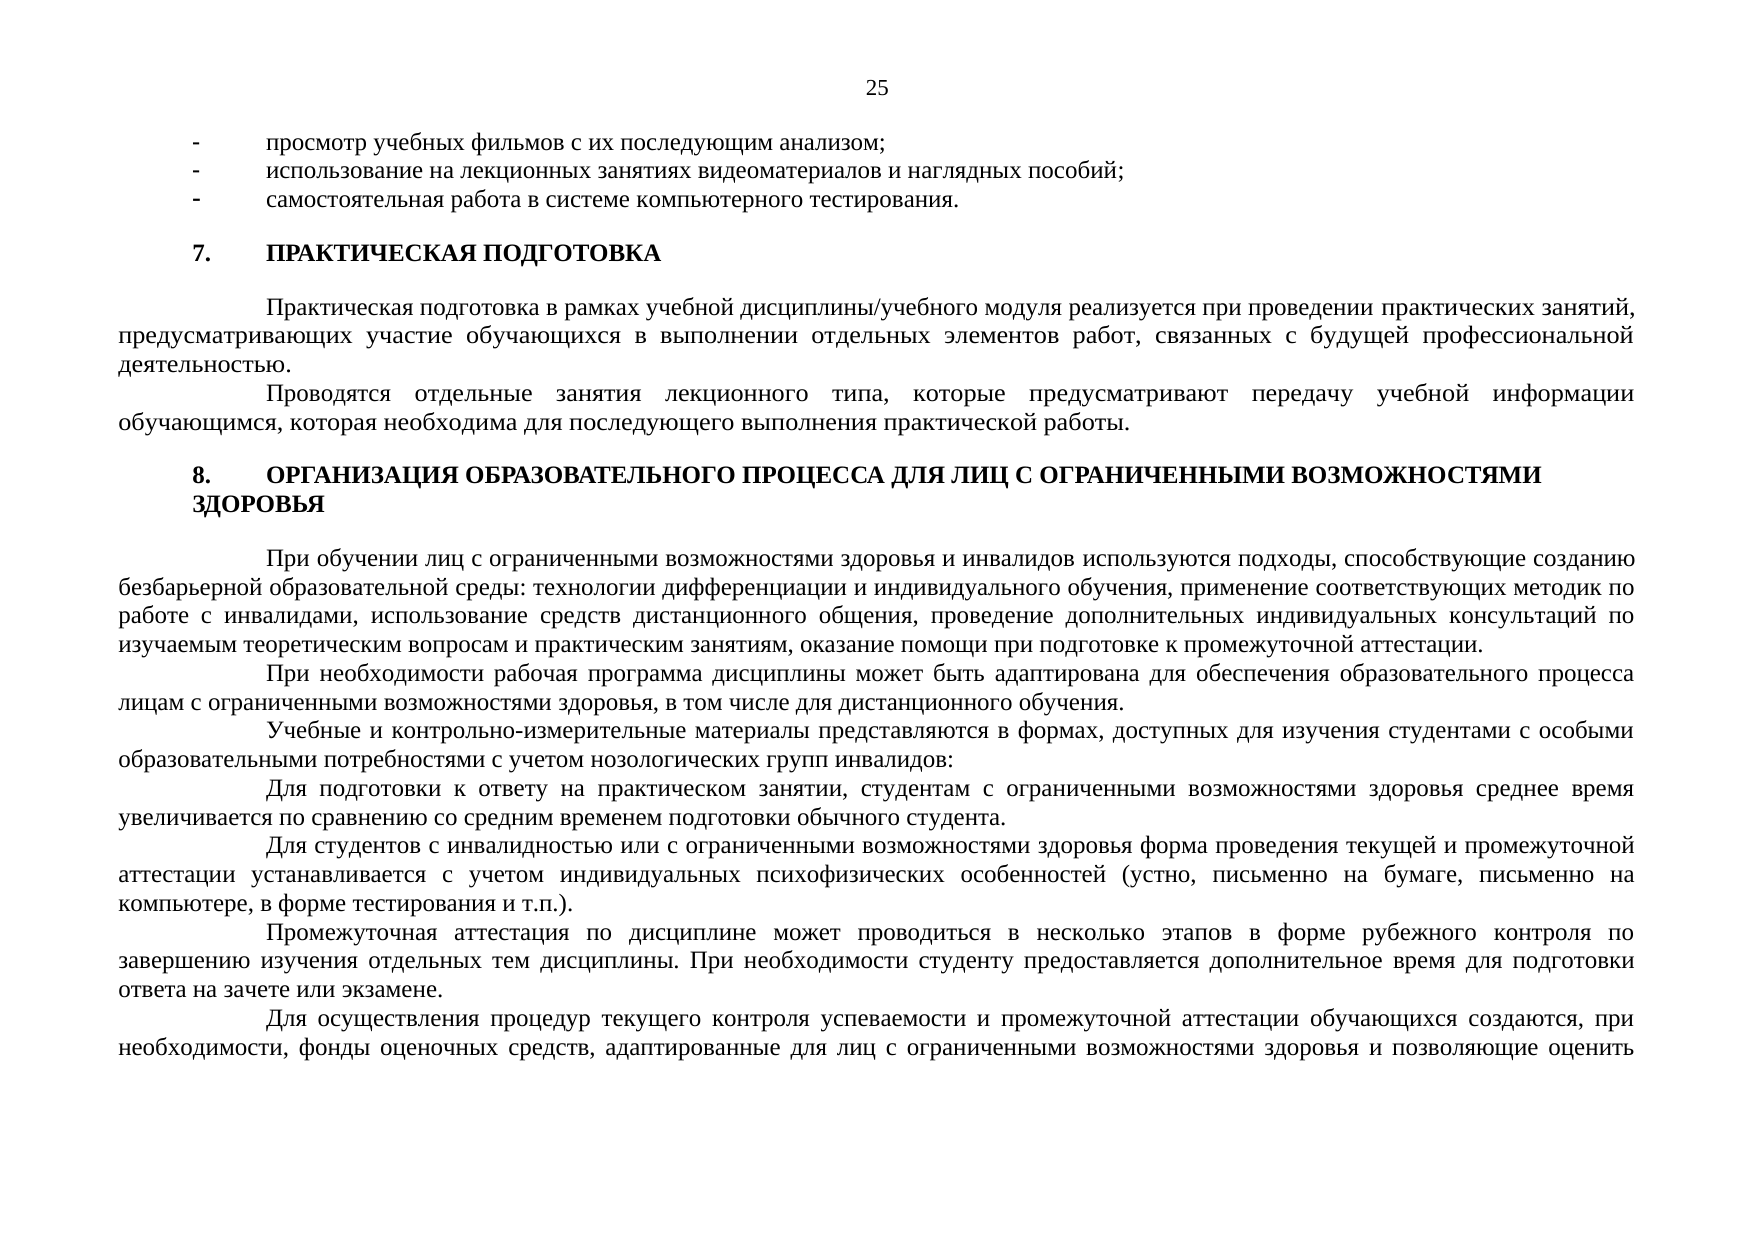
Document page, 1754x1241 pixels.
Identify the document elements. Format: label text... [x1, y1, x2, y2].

list Практическая подготовка в рамках учебной дисциплины/учебного модуля реализуется при проведении практических занятий, предусматривающих участие обучающихся в выполнении отдельных элементов работ, связанных с будущей профессиональной деятельностью. [118, 292, 1636, 378]
list Проводятся отдельные занятия лекционного типа, которые предусматривают передачу учебной информации обучающимся, которая необходима для последующего выполнения практической работы. [118, 378, 1636, 435]
list использование на лекционных занятиях видеоматериалов и наглядных пособий; [118, 155, 1636, 184]
list Учебные и контрольно-измерительные материалы представляются в формах, доступных для изучения студентами с особыми образовательными потребностями с учетом нозологических групп инвалидов: [118, 715, 1636, 773]
list Для студентов с инвалидностью или с ограниченными возможностями здоровья форма проведения текущей и промежуточной аттестации устанавливается с учетом индивидуальных психофизических особенностей (устно, письменно на бумаге, письменно на компьютере, в форме тестирования и т.п.). [118, 830, 1636, 917]
list При необходимости рабочая программа дисциплины может быть адаптирована для обеспечения образовательного процесса лицам с ограниченными возможностями здоровья, в том числе для дистанционного обучения. [118, 658, 1636, 715]
list самостоятельная работа в системе компьютерного тестирования. [118, 184, 1636, 213]
list просмотр учебных фильмов с их последующим анализом; [118, 127, 1636, 155]
subtitle ОРГАНИЗАЦИЯ ОБРАЗОВАТЕЛЬНОГО ПРОЦЕССА ДЛЯ ЛИЦ С ОГРАНИЧЕННЫМИ ВОЗМОЖНОСТЯМИ ЗДОРОВЬЯ [192, 460, 1636, 518]
list При обучении лиц с ограниченными возможностями здоровья и инвалидов используются подходы, способствующие созданию безбарьерной образовательной среды: технологии дифференциации и индивидуального обучения, применение соответствующих методик по работе с инвалидами, использование средств дистанционного общения, проведение дополнительных индивидуальных консультаций по изучаемым теоретическим вопросам и практическим занятиям, оказание помощи при подготовке к промежуточной аттестации. [118, 543, 1636, 658]
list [118, 1003, 1636, 1060]
list Для подготовки к ответу на практическом занятии, студентам с ограниченными возможностями здоровья среднее время увеличивается по сравнению со средним временем подготовки обычного студента. [118, 773, 1636, 830]
subtitle ПРАКТИЧЕСКАЯ ПОДГОТОВКА [192, 238, 1636, 267]
list Промежуточная аттестация по дисциплине может проводиться в несколько этапов в форме рубежного контроля по завершению изучения отдельных тем дисциплины. При необходимости студенту предоставляется дополнительное время для подготовки ответа на зачете или экзамене. [118, 917, 1636, 1003]
